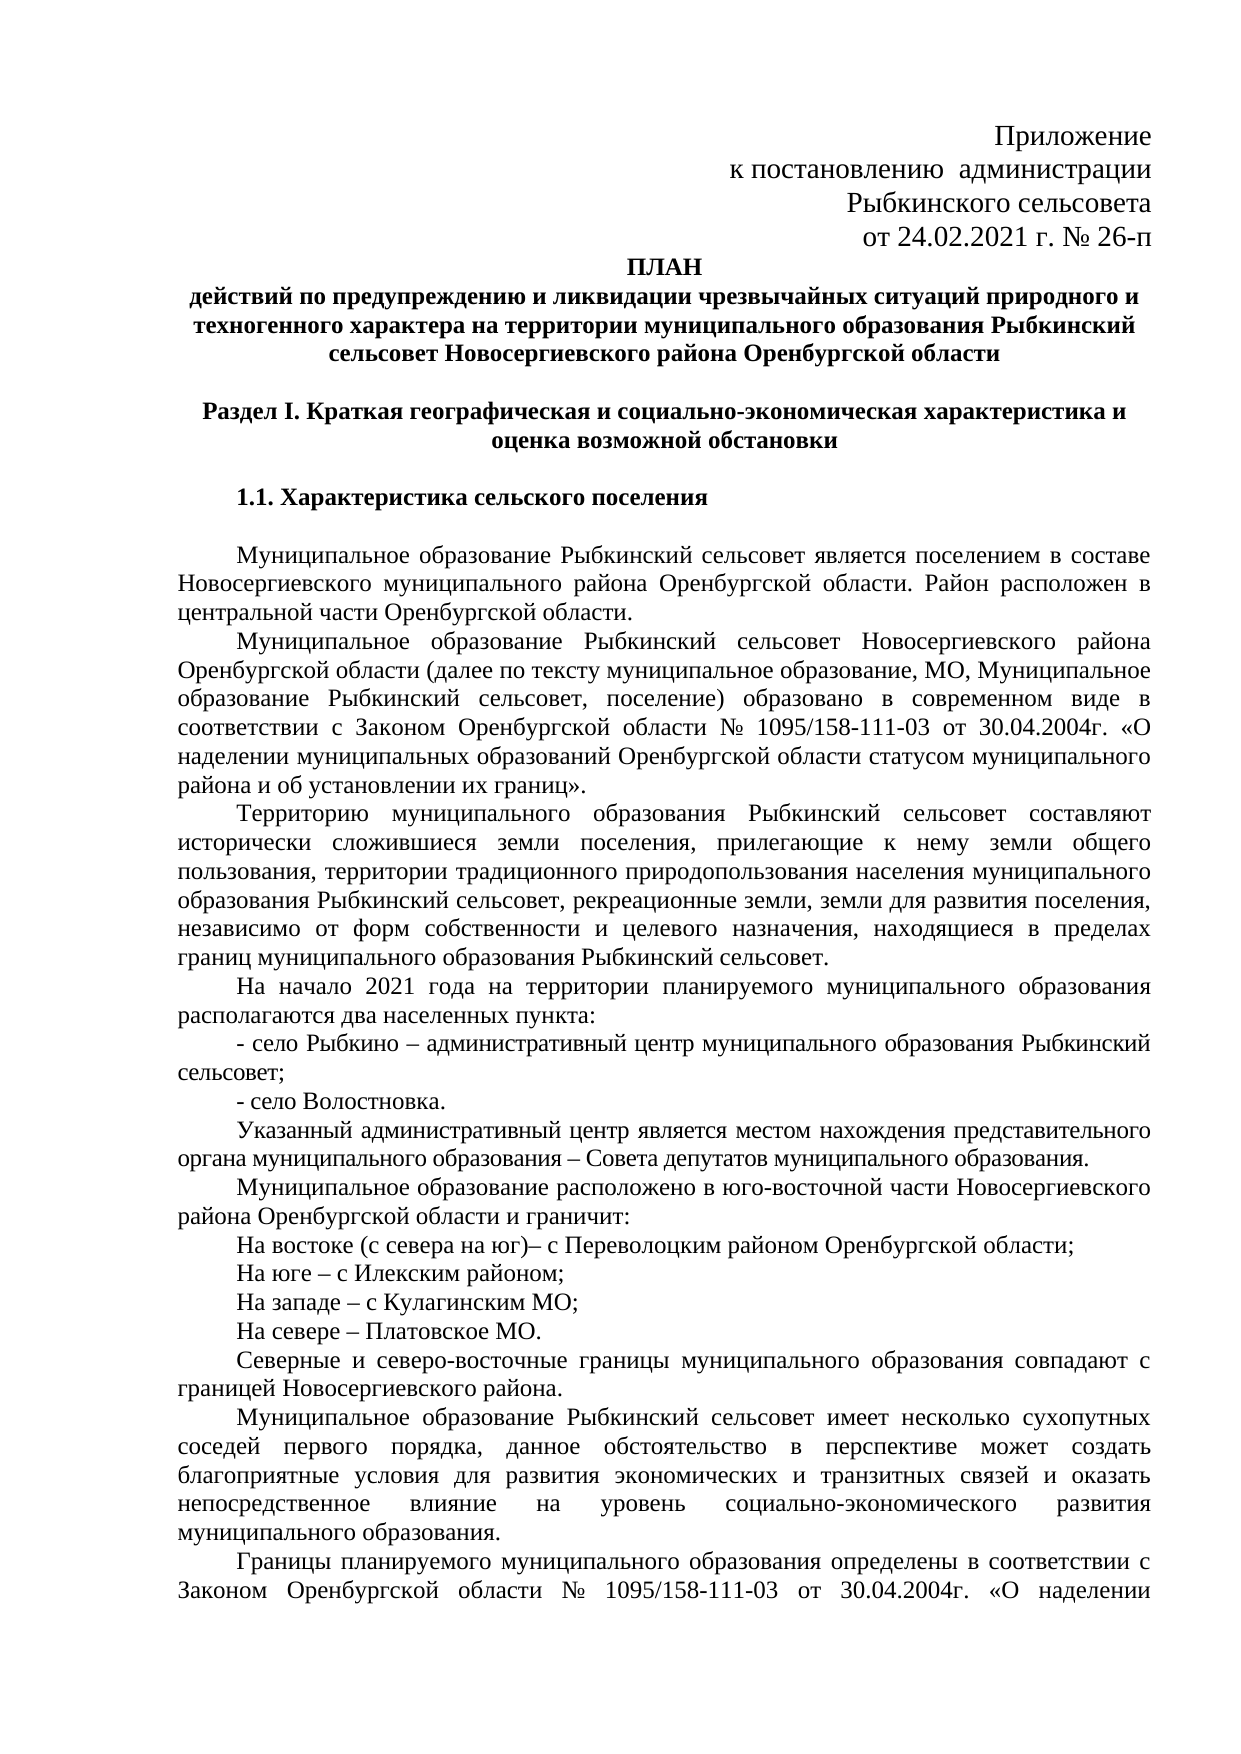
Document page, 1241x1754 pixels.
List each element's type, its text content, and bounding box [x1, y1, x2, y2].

text - село Рыбкино – административный центр муниципального образования Рыбкинский сельсовет; [177, 1028, 1152, 1086]
text Муниципальное образование Рыбкинский сельсовет является поселением в составе Новосергиевского муниципального района Оренбургской области. Район расположен в центральной части Оренбургской области. [177, 540, 1152, 626]
text Северные и северо-восточные границы муниципального образования совпадают с границей Новосергиевского района. [177, 1345, 1152, 1402]
text На начало 2021 года на территории планируемого муниципального образования располагаются два населенных пункта: [177, 971, 1152, 1028]
text Муниципальное образование Рыбкинский сельсовет Новосергиевского района Оренбургской области (далее по тексту муниципальное образование, МО, Муниципальное образование Рыбкинский сельсовет, поселение) образовано в современном виде в соответствии с Законом Оренбургской области № 1095/158-111-03 от 30.04.2004г. «О наделении муниципальных образований Оренбургской области статусом муниципального района и об установлении их границ». [177, 626, 1152, 798]
text На западе – с Кулагинским МО; [177, 1287, 1152, 1316]
text Рыбкинского сельсовета [177, 185, 1152, 219]
text Территорию муниципального образования Рыбкинский сельсовет составляют исторически сложившиеся земли поселения, прилегающие к нему земли общего пользования, территории традиционного природопользования населения муниципального образования Рыбкинский сельсовет, рекреационные земли, земли для развития поселения, независимо от форм собственности и целевого назначения, находящиеся в пределах границ муниципального образования Рыбкинский сельсовет. [177, 798, 1152, 971]
text На юге – с Илекским районом; [177, 1258, 1152, 1287]
text Муниципальное образование расположено в юго-восточной части Новосергиевского района Оренбургской области и граничит: [177, 1172, 1152, 1230]
text действий по предупреждению и ликвидации чрезвычайных ситуаций природного и техногенного характера на территории муниципального образования Рыбкинский сельсовет Новосергиевского района Оренбургской области [177, 281, 1152, 367]
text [177, 1546, 1152, 1603]
text Муниципальное образование Рыбкинский сельсовет имеет несколько сухопутных соседей первого порядка, данное обстоятельство в перспективе может создать благоприятные условия для развития экономических и транзитных связей и оказать непосредственное влияние на уровень социально-экономического развития муниципального образования. [177, 1402, 1152, 1546]
text Раздел I. Краткая географическая и социально-экономическая характеристика и оценка возможной обстановки [177, 396, 1152, 453]
text Указанный административный центр является местом нахождения представительного органа муниципального образования – Совета депутатов муниципального образования. [177, 1115, 1152, 1172]
text от 24.02.2021 г. № 26-п [177, 219, 1152, 252]
text На востоке (с севера на юг)– с Переволоцким районом Оренбургской области; [177, 1230, 1152, 1258]
text 1.1. Характеристика сельского поселения [177, 482, 1152, 511]
text - село Волостновка. [177, 1086, 1152, 1115]
text ПЛАН [177, 252, 1152, 281]
text На севере – Платовское МО. [177, 1316, 1152, 1345]
text Приложение [177, 118, 1152, 152]
text к постановлению администрации [177, 152, 1152, 185]
